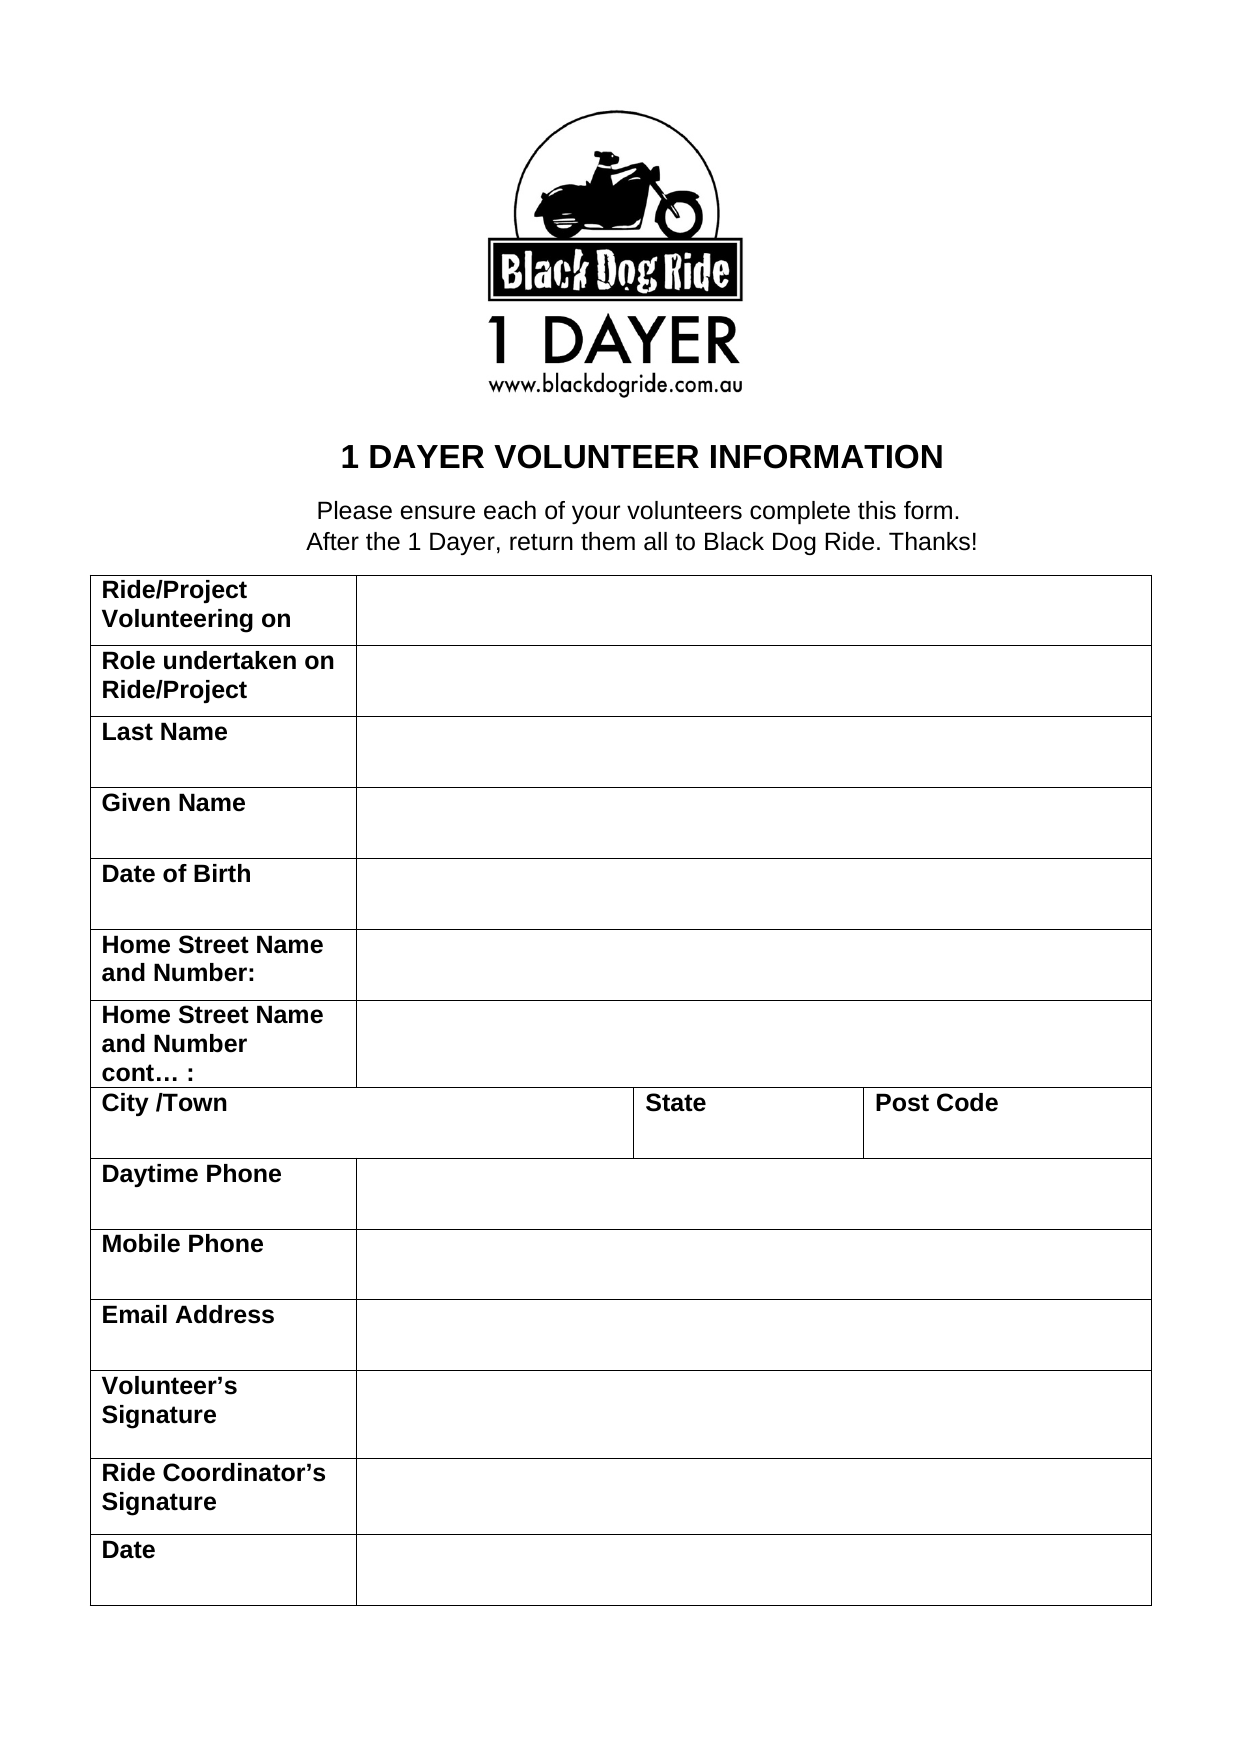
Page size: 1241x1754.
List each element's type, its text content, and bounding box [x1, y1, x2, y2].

table_cell Last Name [91, 717, 356, 787]
text Please ensure each of your volunteers complete this form. After the 1 Dayer, return them all to Black Dog Ride. Thanks! [133, 496, 1152, 556]
table_cell [357, 1001, 1151, 1087]
table_cell [357, 859, 1151, 929]
table_cell Email Address [91, 1300, 356, 1370]
table_header Ride/Project Volunteering on [91, 576, 356, 645]
table_cell [357, 646, 1151, 716]
table_cell Home Street Name and Number: [91, 930, 356, 999]
table_cell [357, 1159, 1151, 1228]
table_cell [357, 717, 1151, 787]
table_cell Volunteer’s Signature [91, 1371, 356, 1457]
table_cell Date of Birth [91, 859, 356, 929]
table_cell [357, 1535, 1151, 1604]
picture [229, 101, 974, 398]
table_cell [357, 1371, 1151, 1457]
table_cell [357, 930, 1151, 999]
table_cell Role undertaken on Ride/Project [91, 646, 356, 716]
table_cell Daytime Phone [91, 1159, 356, 1228]
table_cell [357, 1459, 1151, 1534]
table_cell Home Street Name and Number cont… : [91, 1001, 356, 1087]
table_cell Date [91, 1535, 356, 1604]
table_cell Mobile Phone [91, 1230, 356, 1299]
table_header [357, 576, 1151, 645]
table_cell [357, 1230, 1151, 1299]
table_cell [357, 788, 1151, 858]
table_cell City /Town [91, 1088, 633, 1158]
table_cell Ride Coordinator’s Signature [91, 1459, 356, 1534]
table_cell State [634, 1088, 863, 1158]
table_cell [357, 1300, 1151, 1370]
table_cell Given Name [91, 788, 356, 858]
table_cell Post Code [864, 1088, 1151, 1158]
